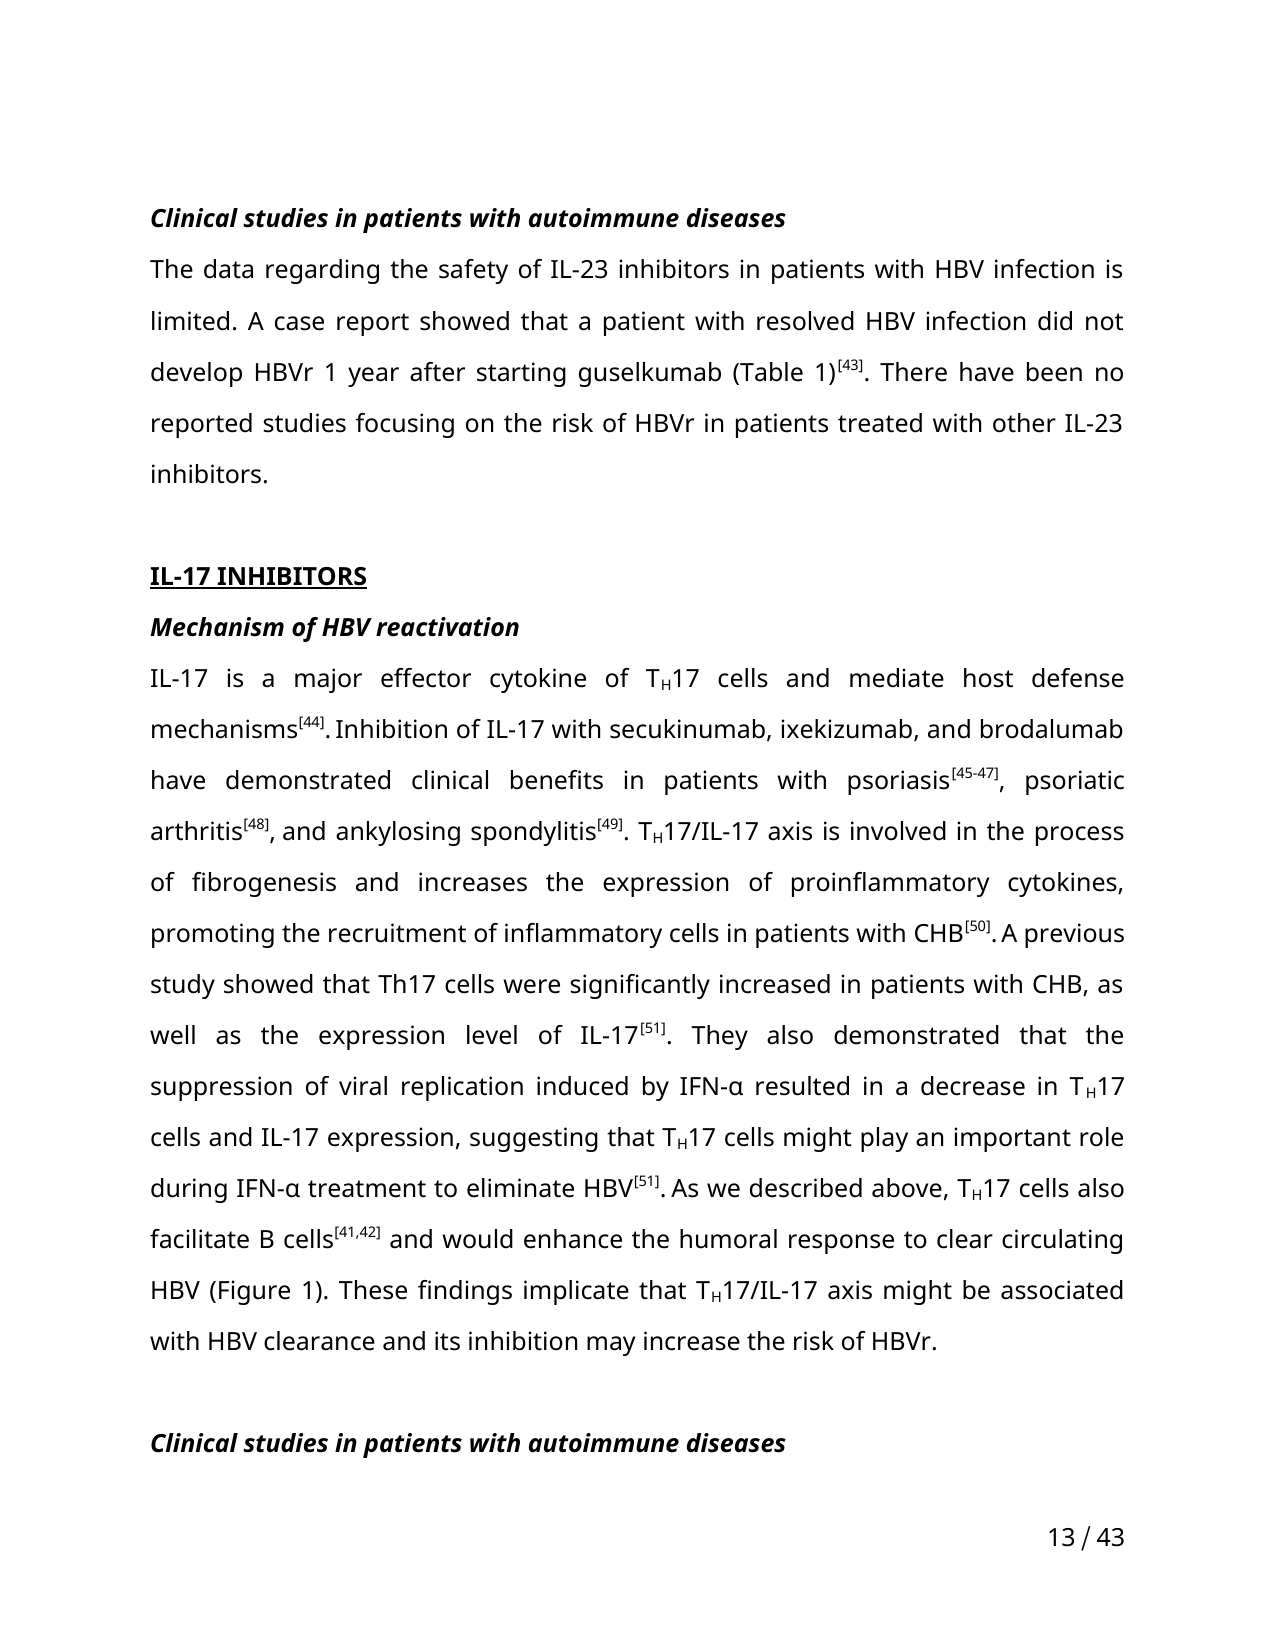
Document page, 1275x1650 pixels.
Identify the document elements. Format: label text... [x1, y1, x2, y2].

text Clinical studies in patients with autoimmune diseases [150, 201, 1125, 235]
text Clinical studies in patients with autoimmune diseases [150, 1426, 1125, 1460]
text Mechanism of HBV reactivation [150, 609, 1125, 643]
text IL-17 inhibitors [150, 558, 1125, 592]
text The data regarding the safety of IL-23 inhibitors in patients with HBV infection is limited. A case report showed that a patient with resolved HBV infection did not develop HBVr 1 year after starting guselkumab (Table 1)[43]. There have been no reported studies focusing on the risk of HBVr in patients treated with other IL-23 inhibitors. [150, 252, 1125, 490]
text IL-17 is a major effector cytokine of TH17 cells and mediate host defense mechanisms[44]. Inhibition of IL-17 with secukinumab, ixekizumab, and brodalumab have demonstrated clinical benefits in patients with psoriasis[45-47], psoriatic arthritis[48], and ankylosing spondylitis[49]. TH17/IL-17 axis is involved in the process of fibrogenesis and increases the expression of proinflammatory cytokines, promoting the recruitment of inflammatory cells in patients with CHB[50]. A previous study showed that Th17 cells were significantly increased in patients with CHB, as well as the expression level of IL-17[51]. They also demonstrated that the suppression of viral replication induced by IFN-α resulted in a decrease in TH17 cells and IL-17 expression, suggesting that TH17 cells might play an important role during IFN-α treatment to eliminate HBV[51]. As we described above, TH17 cells also facilitate B cells[41,42] and would enhance the humoral response to clear circulating HBV (Figure 1). These findings implicate that TH17/IL-17 axis might be associated with HBV clearance and its inhibition may increase the risk of HBVr. [150, 660, 1125, 1358]
